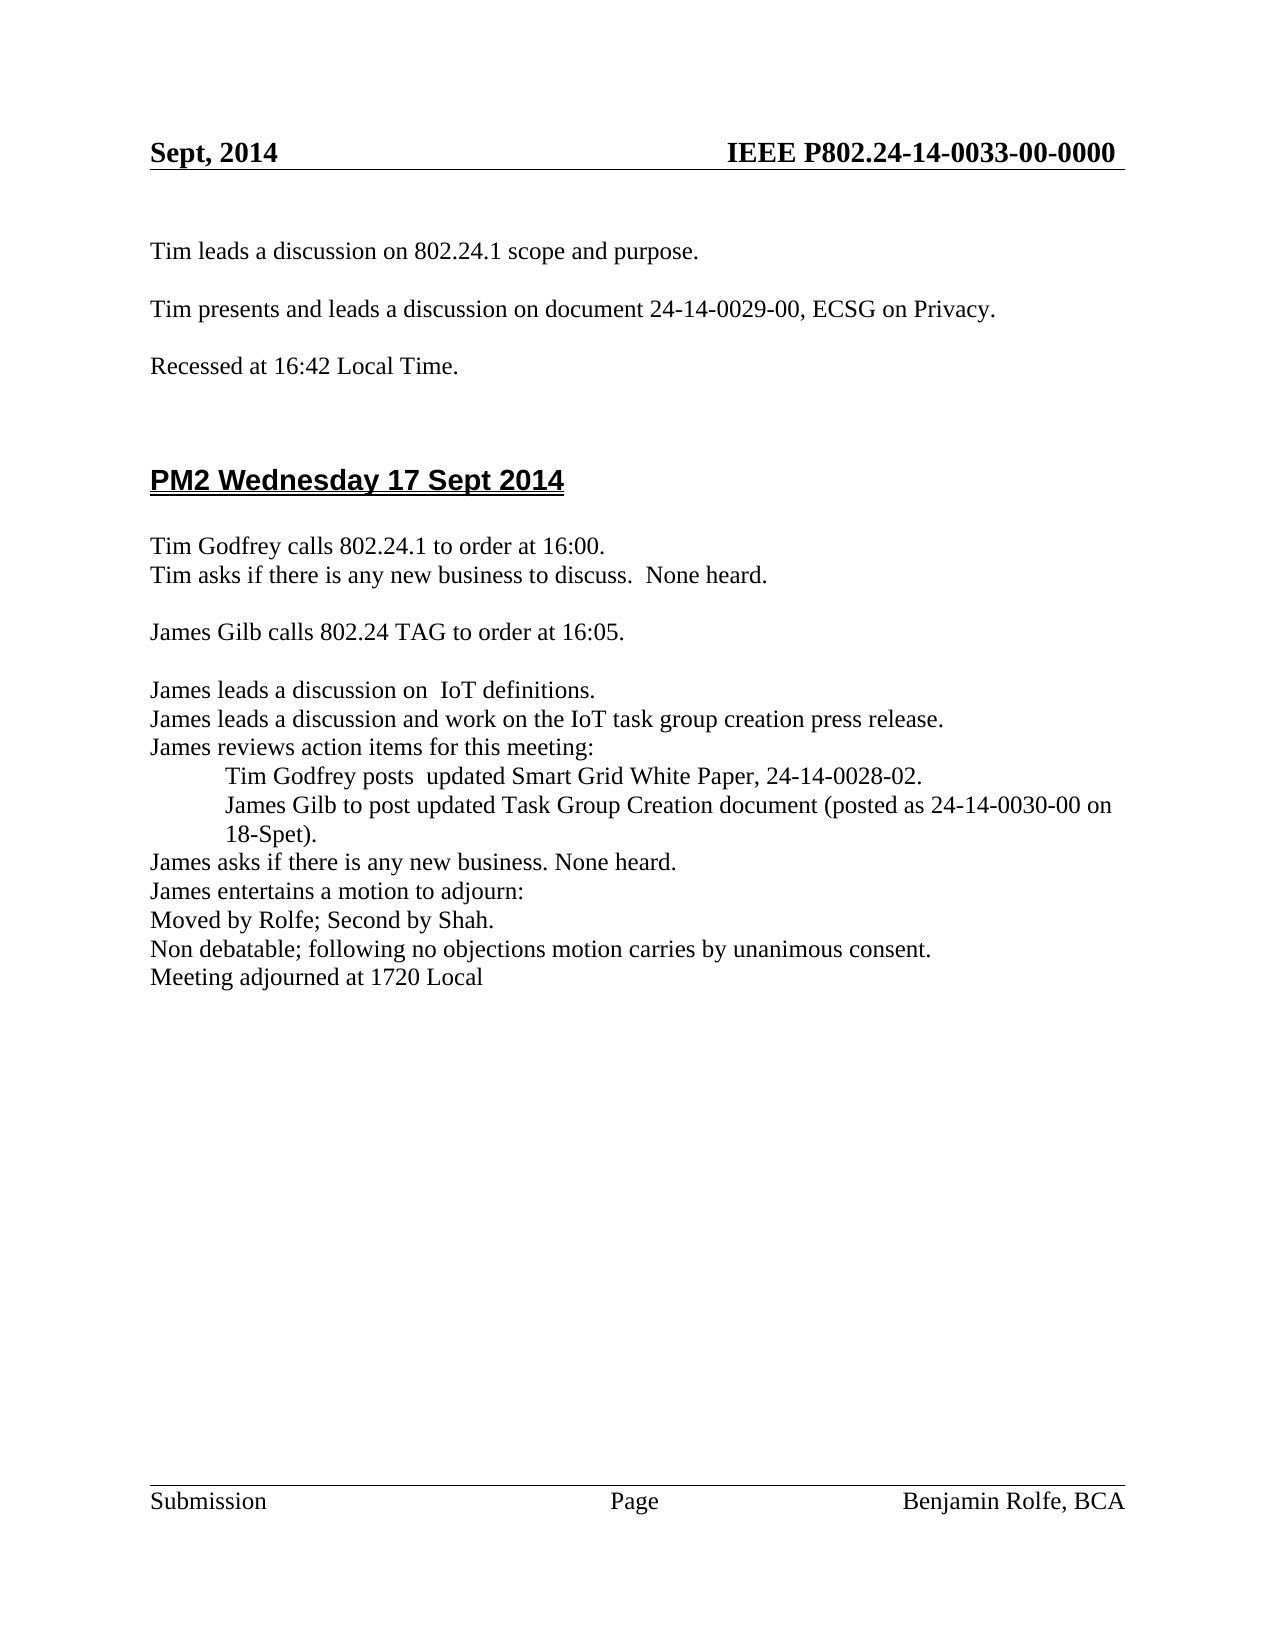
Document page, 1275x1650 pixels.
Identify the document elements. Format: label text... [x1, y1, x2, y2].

text James Gilb calls 802.24 TAG to order at 16:05. [150, 617, 1125, 646]
text Recessed at 16:42 Local Time. [150, 351, 1125, 380]
text Tim Godfrey calls 802.24.1 to order at 16:00. [150, 531, 1125, 560]
text James Gilb to post updated Task Group Creation document (posted as 24-14-0030-00 on 18-Spet). [225, 790, 1125, 847]
text Tim leads a discussion on 802.24.1 scope and purpose. [150, 208, 1125, 265]
text Tim Godfrey posts updated Smart Grid White Paper, 24-14-0028-02. [225, 761, 1125, 790]
text James reviews action items for this meeting: [150, 732, 1125, 761]
text Meeting adjourned at 1720 Local [150, 962, 1125, 991]
text Moved by Rolfe; Second by Shah. [150, 905, 1125, 934]
text James leads a discussion on IoT definitions. [150, 675, 1125, 704]
text Tim presents and leads a discussion on document 24-14-0029-00, ECSG on Privacy. [150, 265, 1125, 323]
text James leads a discussion and work on the IoT task group creation press release. [150, 704, 1125, 732]
subtitle PM2 Wednesday 17 Sept 2014 [150, 463, 1125, 496]
text Non debatable; following no objections motion carries by unanimous consent. [150, 934, 1125, 962]
text Tim asks if there is any new business to discuss. None heard. [150, 560, 1125, 589]
text James asks if there is any new business. None heard. [150, 847, 1125, 876]
text James entertains a motion to adjourn: [150, 876, 1125, 905]
